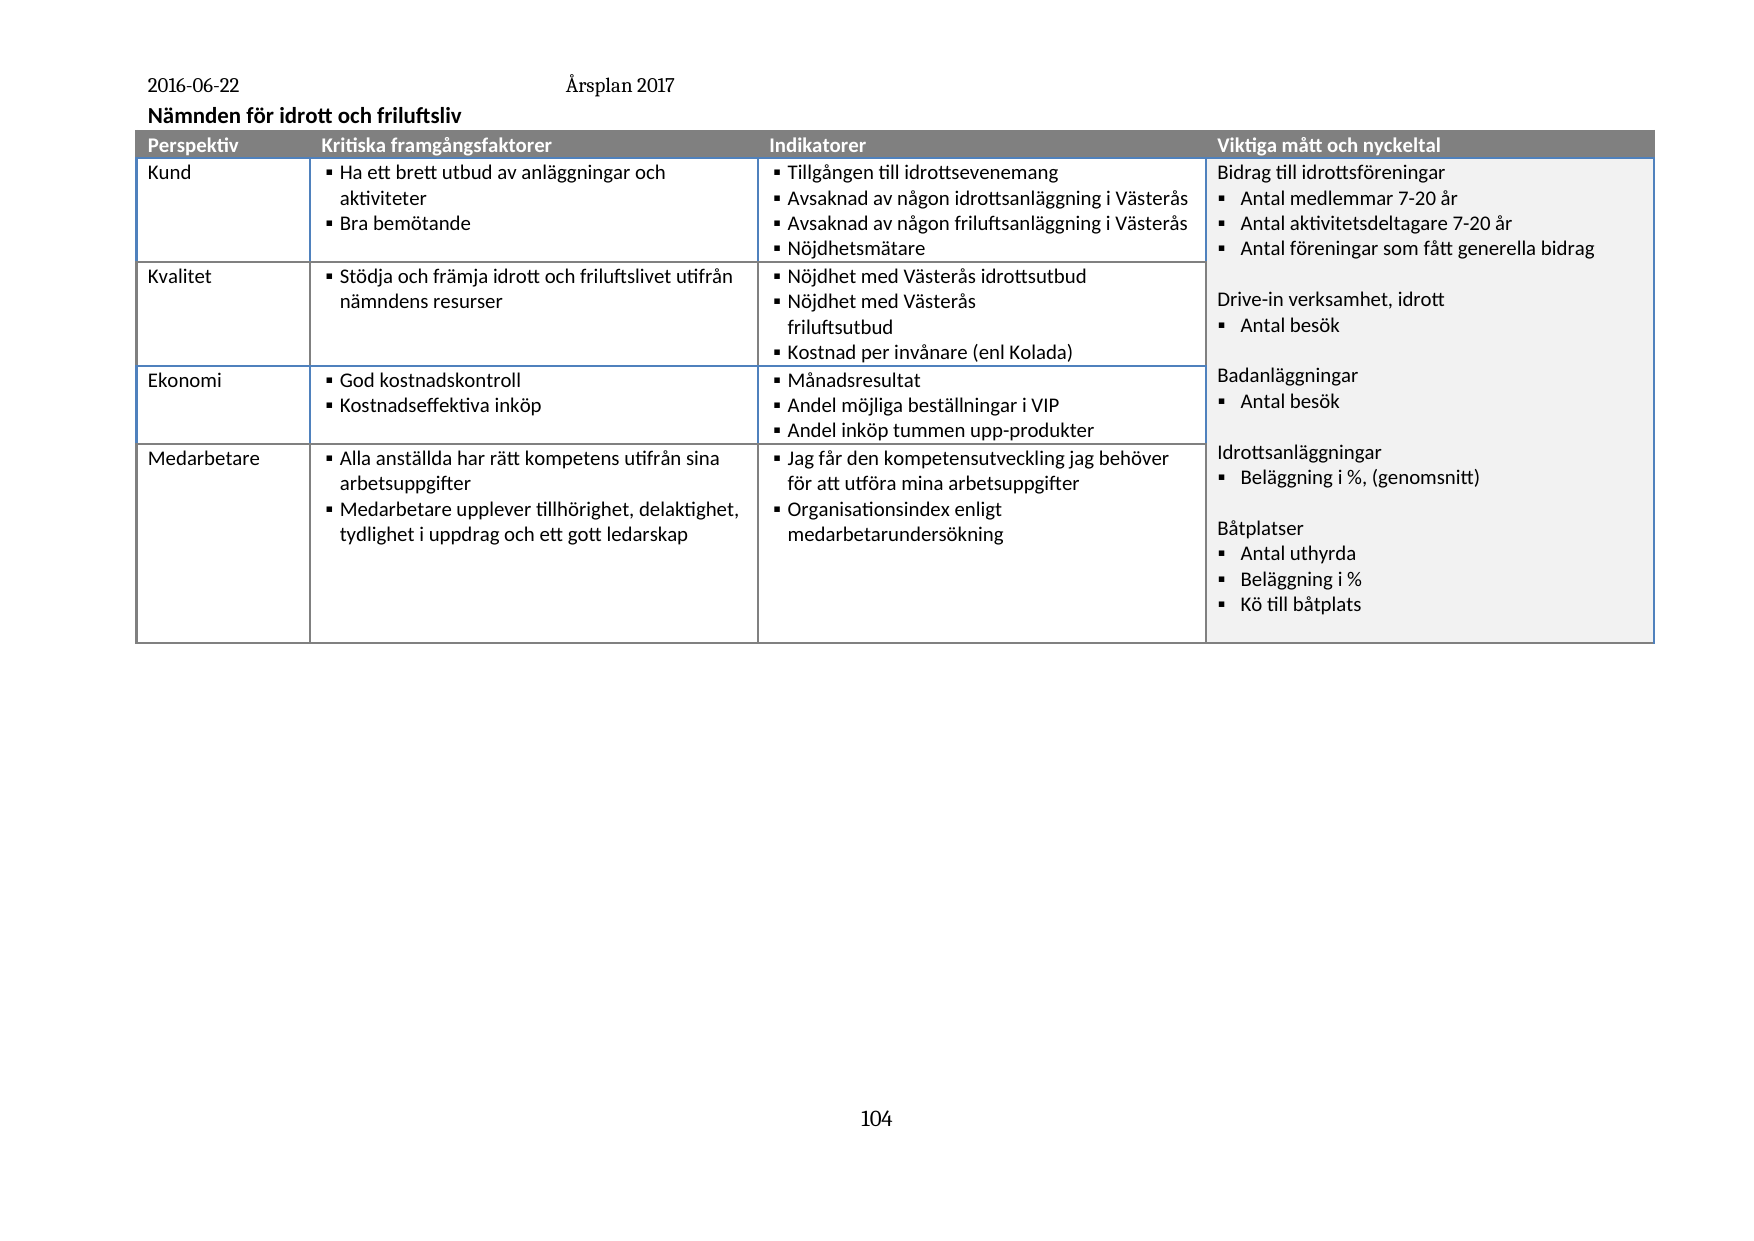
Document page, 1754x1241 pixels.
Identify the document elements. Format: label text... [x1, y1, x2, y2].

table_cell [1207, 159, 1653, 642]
text Nämnden för idrott och friluftsliv [148, 102, 1606, 130]
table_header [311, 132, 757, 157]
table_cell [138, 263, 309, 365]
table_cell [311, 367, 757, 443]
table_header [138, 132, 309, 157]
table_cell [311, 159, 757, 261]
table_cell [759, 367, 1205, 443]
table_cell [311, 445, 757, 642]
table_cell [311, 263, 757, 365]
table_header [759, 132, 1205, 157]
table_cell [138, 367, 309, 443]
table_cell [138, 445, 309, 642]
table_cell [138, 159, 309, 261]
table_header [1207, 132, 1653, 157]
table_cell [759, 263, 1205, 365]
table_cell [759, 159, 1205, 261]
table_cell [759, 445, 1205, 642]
